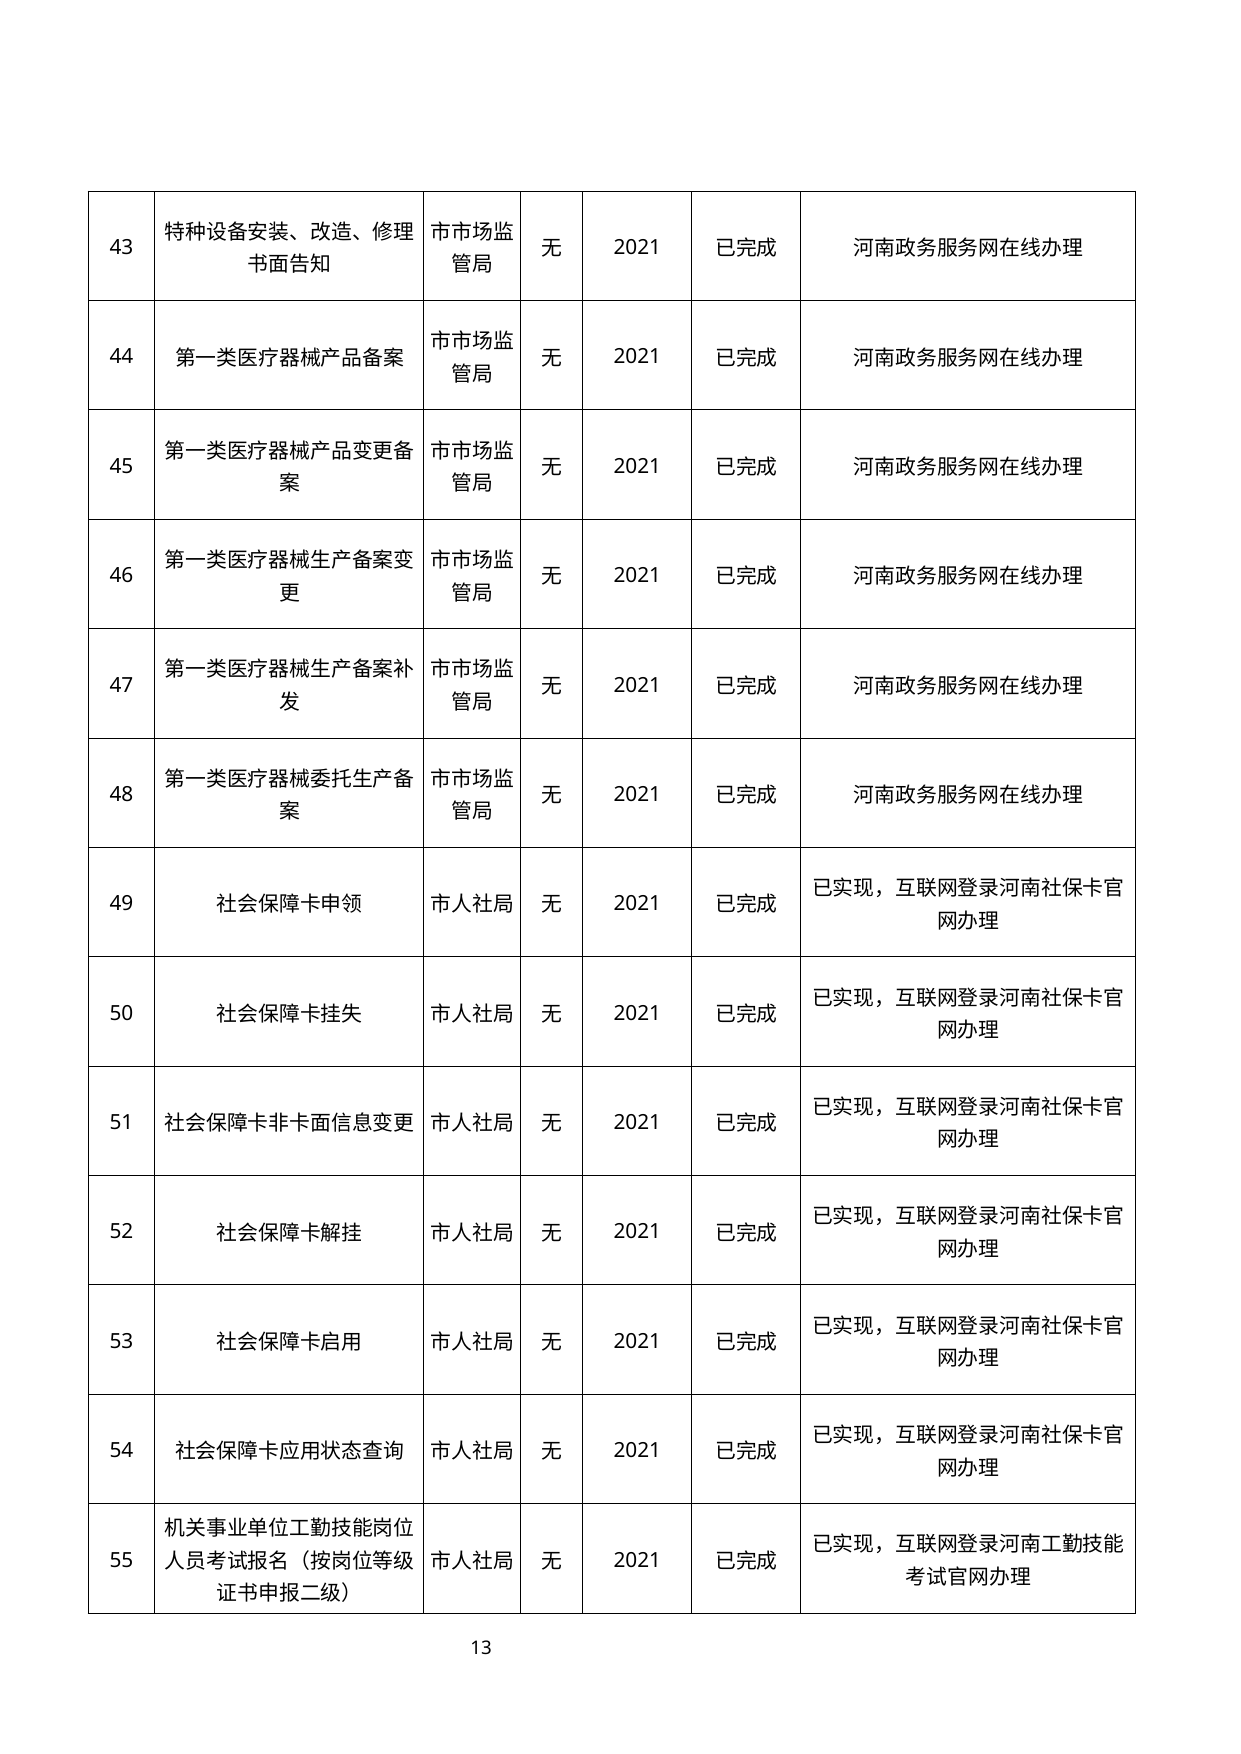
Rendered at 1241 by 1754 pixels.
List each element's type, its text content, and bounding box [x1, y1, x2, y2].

table_cell 市人社局 [424, 1176, 520, 1284]
table_cell 已实现，互联网登录河南社保卡官网办理 [801, 957, 1135, 1066]
table_cell 市人社局 [424, 1504, 520, 1612]
table_cell 市市场监管局 [424, 739, 520, 847]
table_cell 无 [521, 957, 582, 1066]
table_cell 已完成 [692, 301, 800, 409]
table_cell 已完成 [692, 629, 800, 737]
table_cell 已实现，互联网登录河南社保卡官网办理 [801, 1285, 1135, 1394]
table_cell 特种设备安装、改造、修理书面告知 [155, 192, 423, 300]
table_cell 无 [521, 1176, 582, 1284]
table_cell 无 [521, 629, 582, 737]
table_cell 无 [521, 192, 582, 300]
table_cell 无 [521, 739, 582, 847]
table_cell 无 [521, 410, 582, 519]
table_cell 已完成 [692, 1395, 800, 1503]
table_cell 市市场监管局 [424, 629, 520, 737]
table_cell 2021 [583, 629, 691, 737]
table_cell 46 [89, 520, 154, 628]
table_cell 2021 [583, 1285, 691, 1394]
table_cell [801, 1504, 1135, 1612]
table_cell 43 [89, 192, 154, 300]
table_cell 市人社局 [424, 1067, 520, 1175]
table_cell 54 [89, 1395, 154, 1503]
table_cell 社会保障卡非卡面信息变更 [155, 1067, 423, 1175]
table_cell 2021 [583, 1067, 691, 1175]
table_cell 已完成 [692, 739, 800, 847]
table_cell 第一类医疗器械生产备案补发 [155, 629, 423, 737]
table_cell 50 [89, 957, 154, 1066]
table_cell 已实现，互联网登录河南社保卡官网办理 [801, 848, 1135, 956]
table_cell 社会保障卡解挂 [155, 1176, 423, 1284]
table_cell 无 [521, 520, 582, 628]
table_cell 第一类医疗器械产品备案 [155, 301, 423, 409]
table_cell 无 [521, 1067, 582, 1175]
table_cell 市市场监管局 [424, 410, 520, 519]
table_cell 45 [89, 410, 154, 519]
table_cell 2021 [583, 1504, 691, 1612]
table_cell 社会保障卡挂失 [155, 957, 423, 1066]
table_cell 已完成 [692, 1067, 800, 1175]
table_cell 社会保障卡应用状态查询 [155, 1395, 423, 1503]
table_cell 已完成 [692, 957, 800, 1066]
table_cell 2021 [583, 410, 691, 519]
table_cell 无 [521, 1395, 582, 1503]
table_cell 已完成 [692, 1285, 800, 1394]
table_cell 2021 [583, 957, 691, 1066]
table_cell 已实现，互联网登录河南社保卡官网办理 [801, 1395, 1135, 1503]
table_cell 河南政务服务网在线办理 [801, 301, 1135, 409]
table_cell 市市场监管局 [424, 520, 520, 628]
table_cell 河南政务服务网在线办理 [801, 192, 1135, 300]
table_cell 53 [89, 1285, 154, 1394]
table_cell 社会保障卡申领 [155, 848, 423, 956]
table_cell 河南政务服务网在线办理 [801, 739, 1135, 847]
table_cell 已完成 [692, 520, 800, 628]
table_cell 第一类医疗器械产品变更备案 [155, 410, 423, 519]
table_cell 市人社局 [424, 1285, 520, 1394]
table_cell 已完成 [692, 1176, 800, 1284]
table_cell 市人社局 [424, 1395, 520, 1503]
table_cell 已完成 [692, 848, 800, 956]
table_cell 河南政务服务网在线办理 [801, 520, 1135, 628]
table_cell 52 [89, 1176, 154, 1284]
table_cell 2021 [583, 301, 691, 409]
table_cell 已完成 [692, 192, 800, 300]
table_cell 2021 [583, 848, 691, 956]
table_cell 47 [89, 629, 154, 737]
table_cell 市人社局 [424, 957, 520, 1066]
table_cell 市市场监管局 [424, 192, 520, 300]
table_cell 机关事业单位工勤技能岗位人员考试报名（按岗位等级证书申报二级） [155, 1504, 423, 1612]
table_cell 2021 [583, 1176, 691, 1284]
table_cell 无 [521, 1504, 582, 1612]
table_cell 第一类医疗器械生产备案变更 [155, 520, 423, 628]
table_cell 2021 [583, 739, 691, 847]
table_cell 2021 [583, 520, 691, 628]
table_cell 49 [89, 848, 154, 956]
table_cell 无 [521, 848, 582, 956]
table_cell 社会保障卡启用 [155, 1285, 423, 1394]
table_cell 河南政务服务网在线办理 [801, 410, 1135, 519]
table_cell 已完成 [692, 410, 800, 519]
table_cell 已实现，互联网登录河南社保卡官网办理 [801, 1176, 1135, 1284]
table_cell 市市场监管局 [424, 301, 520, 409]
table_cell 55 [89, 1504, 154, 1612]
table_cell 已实现，互联网登录河南社保卡官网办理 [801, 1067, 1135, 1175]
table_cell 河南政务服务网在线办理 [801, 629, 1135, 737]
table_cell 第一类医疗器械委托生产备案 [155, 739, 423, 847]
table_cell 已完成 [692, 1504, 800, 1612]
table_cell 无 [521, 1285, 582, 1394]
table_cell 2021 [583, 192, 691, 300]
table_cell 市人社局 [424, 848, 520, 956]
table_cell 无 [521, 301, 582, 409]
table_cell 48 [89, 739, 154, 847]
table_cell 51 [89, 1067, 154, 1175]
table_cell 44 [89, 301, 154, 409]
table_cell 2021 [583, 1395, 691, 1503]
